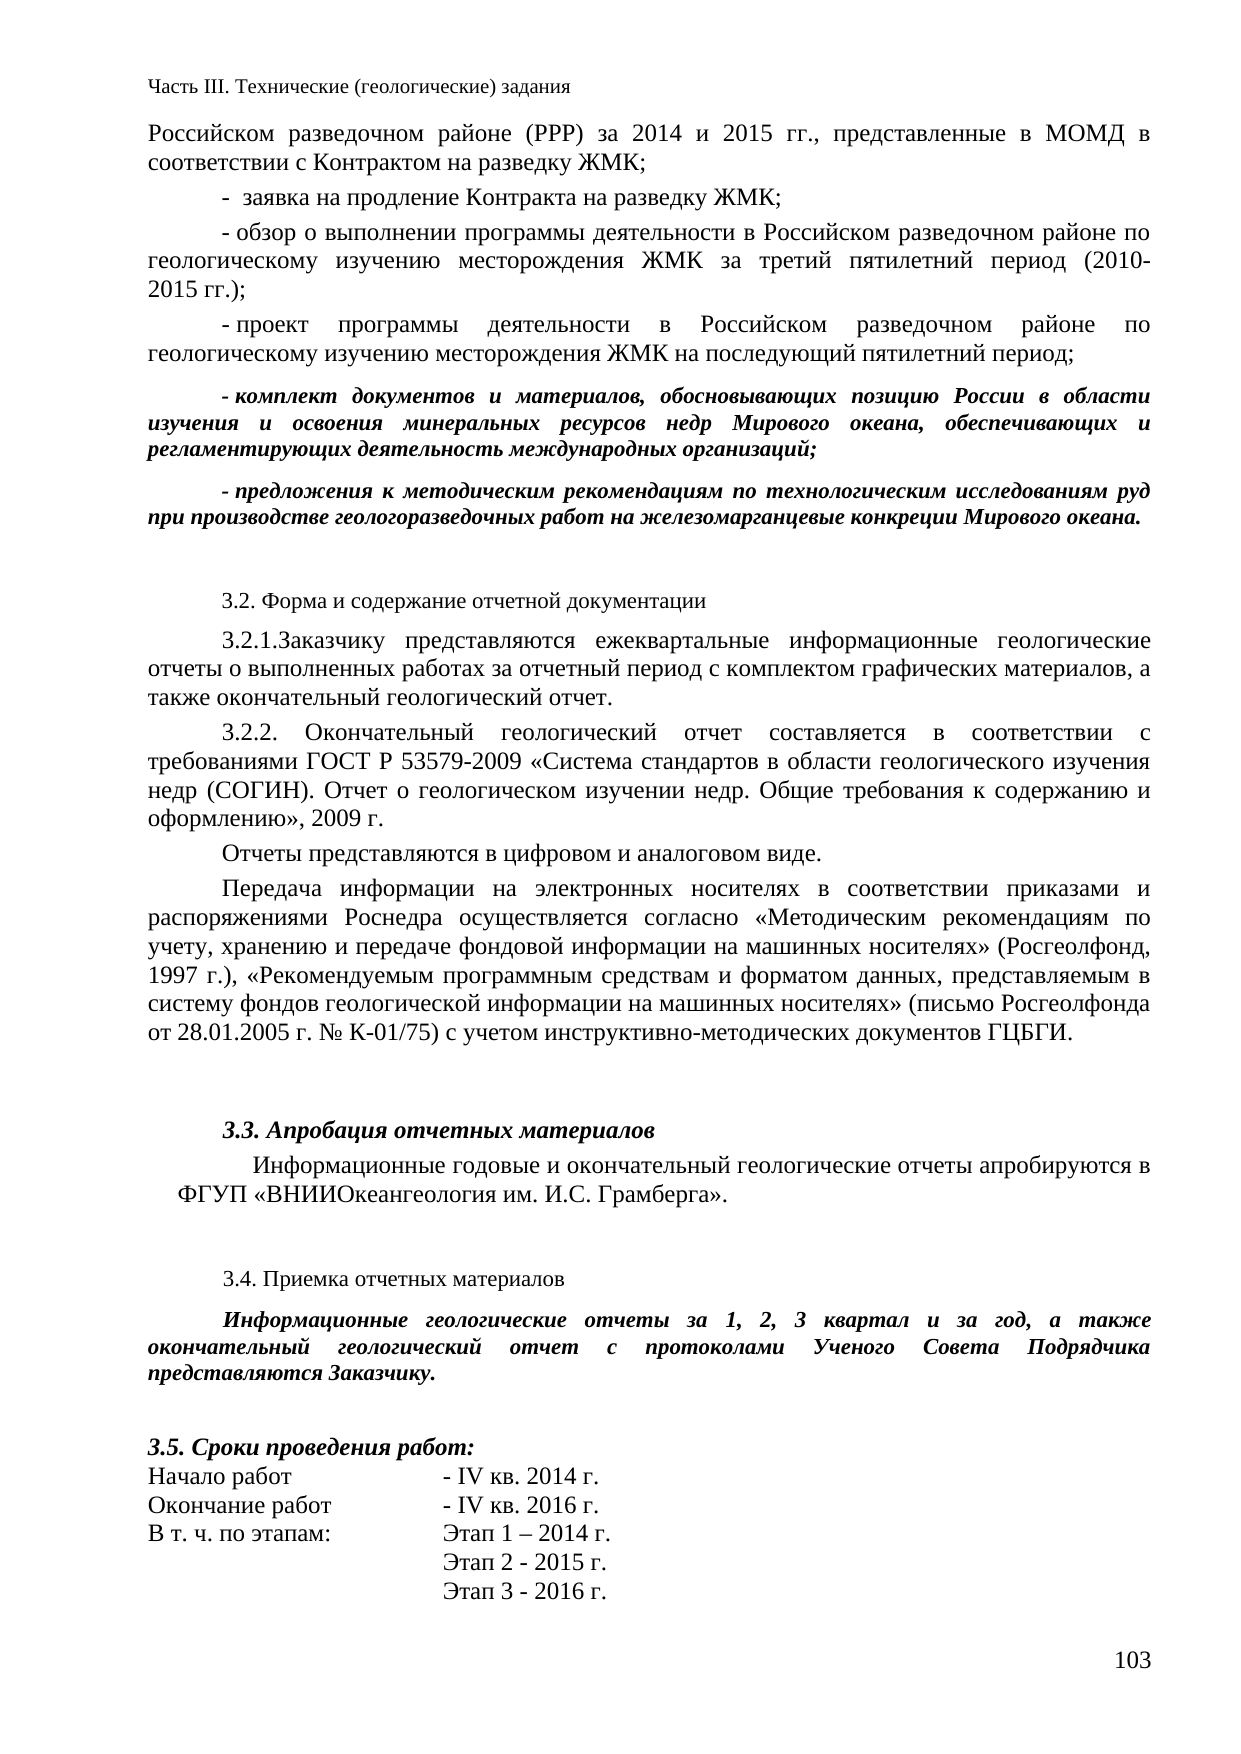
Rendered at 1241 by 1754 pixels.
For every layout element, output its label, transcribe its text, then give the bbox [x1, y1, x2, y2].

text В т. ч. по этапам: Этап 1 – 2014 г. [148, 1518, 1152, 1547]
text 3.2. Форма и содержание отчетной документации [148, 587, 1152, 613]
text - предложения к методическим рекомендациям по технологическим исследованиям руд при производстве геологоразведочных работ на железомарганцевые конкреции Мирового океана. [148, 477, 1152, 529]
text Информационные годовые и окончательный геологические отчеты апробируются в ФГУП «ВНИИОкеангеология им. И.С. Грамберга». [177, 1151, 1152, 1208]
text 3.3. Апробация отчетных материалов [148, 1116, 1152, 1144]
text - проект программы деятельности в Российском разведочном районе по геологическому изучению месторождения ЖМК на последующий пятилетний период; [148, 309, 1152, 367]
text 3.2.2. Окончательный геологический отчет составляется в соответствии с требованиями ГОСТ Р 53579-2009 «Система стандартов в области геологического изучения недр (СОГИН). Отчет о геологическом изучении недр. Общие требования к содержанию и оформлению», . [148, 717, 1152, 832]
text 3.2.1.Заказчику представляются ежеквартальные информационные геологические отчеты о выполненных работах за отчетный период с комплектом графических материалов, а также окончательный геологический отчет. [148, 625, 1152, 711]
text Передача информации на электронных носителях в соответствии приказами и распоряжениями Роснедра осуществляется согласно «Методическим рекомендациям по учету, хранению и передаче фондовой информации на машинных носителях» (Росгеолфонд, .), «Рекомендуемым программным средствам и форматом данных, представляемым в систему фондов геологической информации на машинных носителях» (письмо Росгеолфонда от 28.01.2005 г. № К-01/75) с учетом инструктивно-методических документов ГЦБГИ. [148, 873, 1152, 1046]
text Этап 3 - . [148, 1576, 1152, 1605]
text Информационные геологические отчеты за 1, 2, 3 квартал и за год, а также окончательный геологический отчет с протоколами Ученого Совета Подрядчика представляются Заказчику. [148, 1307, 1152, 1386]
text Окончание работ - IV кв. 2016 г. [148, 1490, 1152, 1518]
text 3.5. Сроки проведения работ: [148, 1432, 1152, 1461]
text Начало работ - IV кв. 2014 г. [148, 1461, 1152, 1490]
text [148, 118, 1152, 176]
text Отчеты представляются в цифровом и аналоговом виде. [148, 838, 1152, 867]
text - заявка на продление Контракта на разведку ЖМК; [148, 182, 1152, 211]
text - комплект документов и материалов, обосновывающих позицию России в области изучения и освоения минеральных ресурсов недр Мирового океана, обеспечивающих и регламентирующих деятельность международных организаций; [148, 382, 1152, 461]
text 3.4. Приемка отчетных материалов [148, 1265, 1152, 1291]
text - обзор о выполнении программы деятельности в Российском разведочном районе по геологическому изучению месторождения ЖМК за третий пятилетний период (2010-2015 гг.); [148, 217, 1152, 303]
text Этап 2 - . [148, 1547, 1152, 1576]
